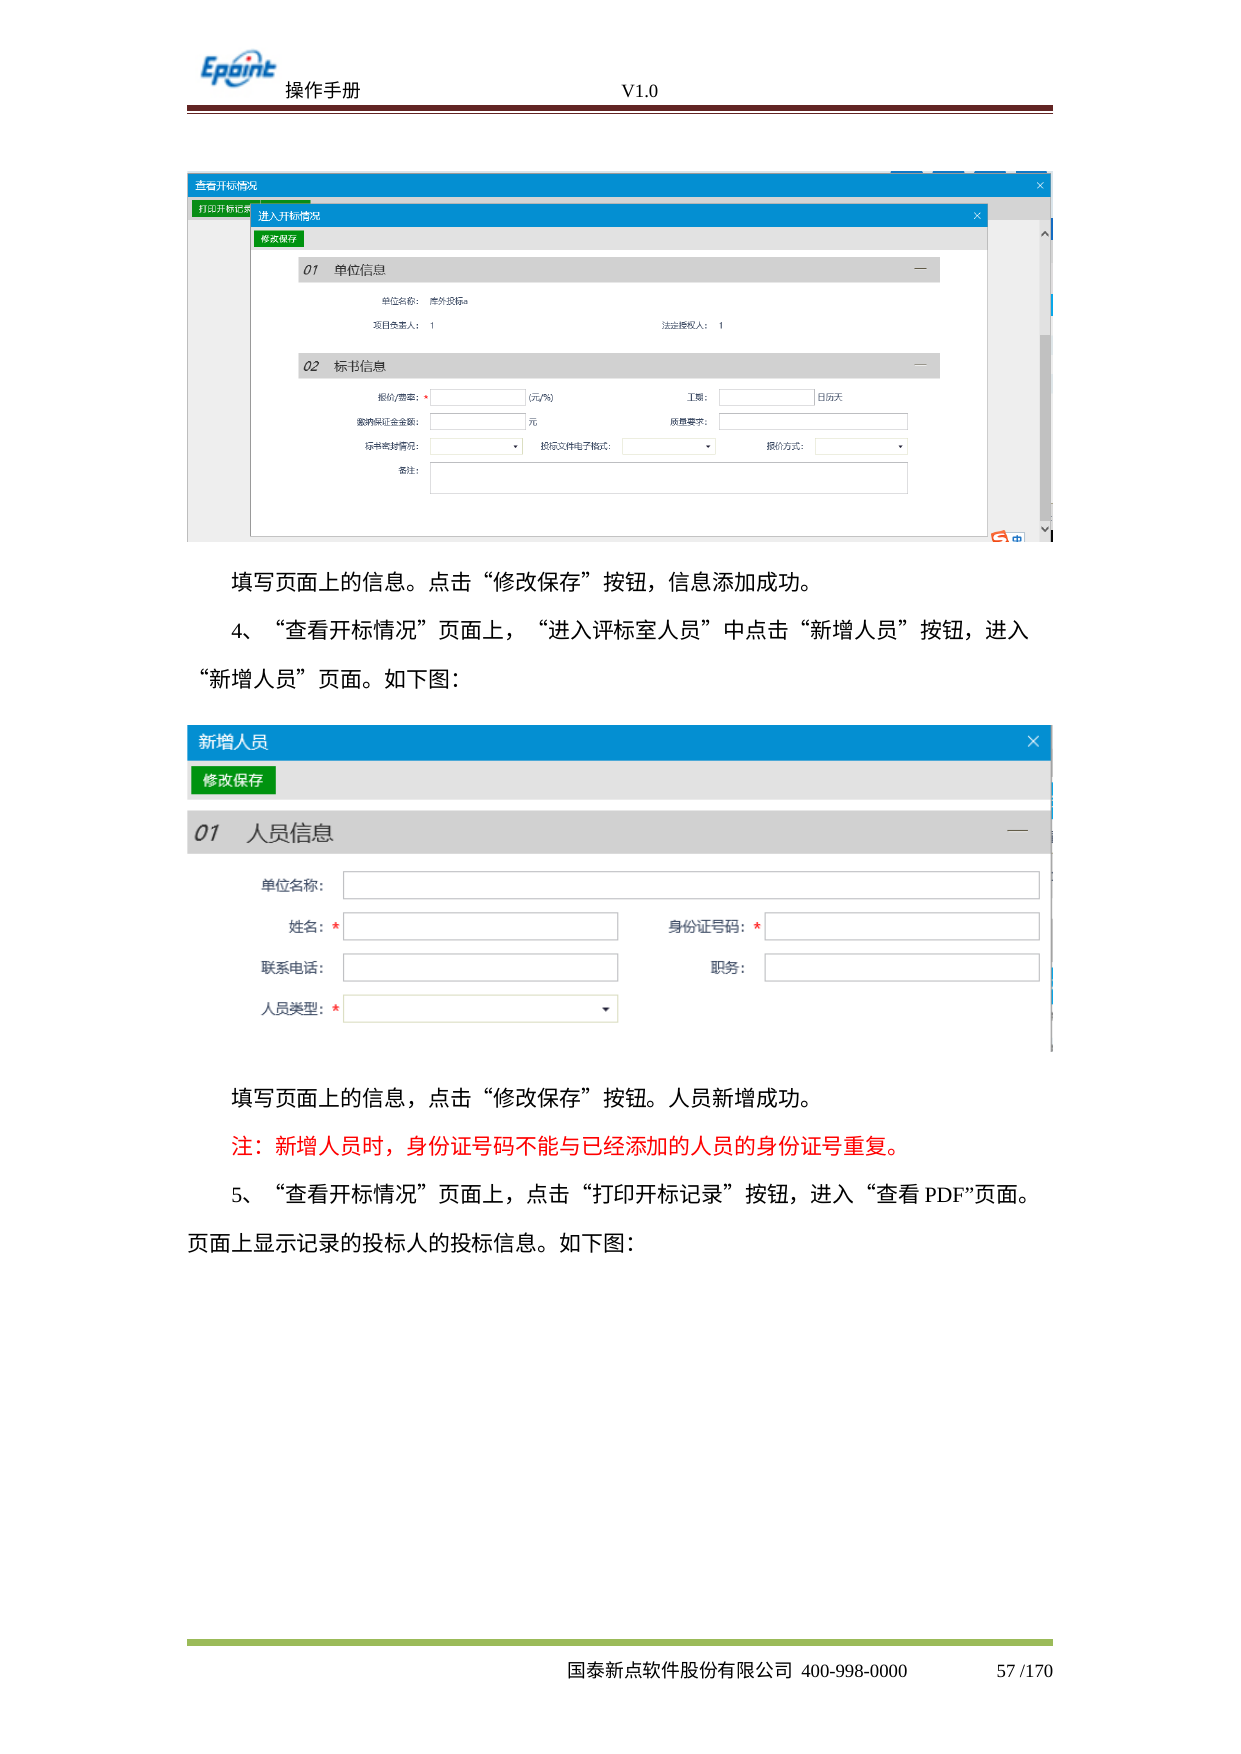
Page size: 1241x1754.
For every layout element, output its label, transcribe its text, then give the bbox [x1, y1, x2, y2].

text 5、“查看开标情况”页面上，点击“打印开标记录”按钮，进入“查看PDF”页面。页面上显示记录的投标人的投标信息。如下图： [187, 1177, 1053, 1258]
picture [187, 171, 1053, 542]
text 4、“查看开标情况”页面上，“进入评标室人员”中点击“新增人员”按钮，进入“新增人员”页面。如下图： [187, 613, 1053, 694]
text 填写页面上的信息。点击“修改保存”按钮，信息添加成功。 [187, 564, 1053, 597]
picture [254, 735, 265, 739]
picture [187, 725, 1053, 1052]
text 注：新增人员时，身份证号码不能与已经添加的人员的身份证号重复。 [187, 1128, 1053, 1161]
text 填写页面上的信息，点击“修改保存”按钮。人员新增成功。 [187, 1080, 1053, 1113]
picture [201, 736, 214, 748]
picture [187, 47, 286, 98]
picture [218, 734, 233, 749]
